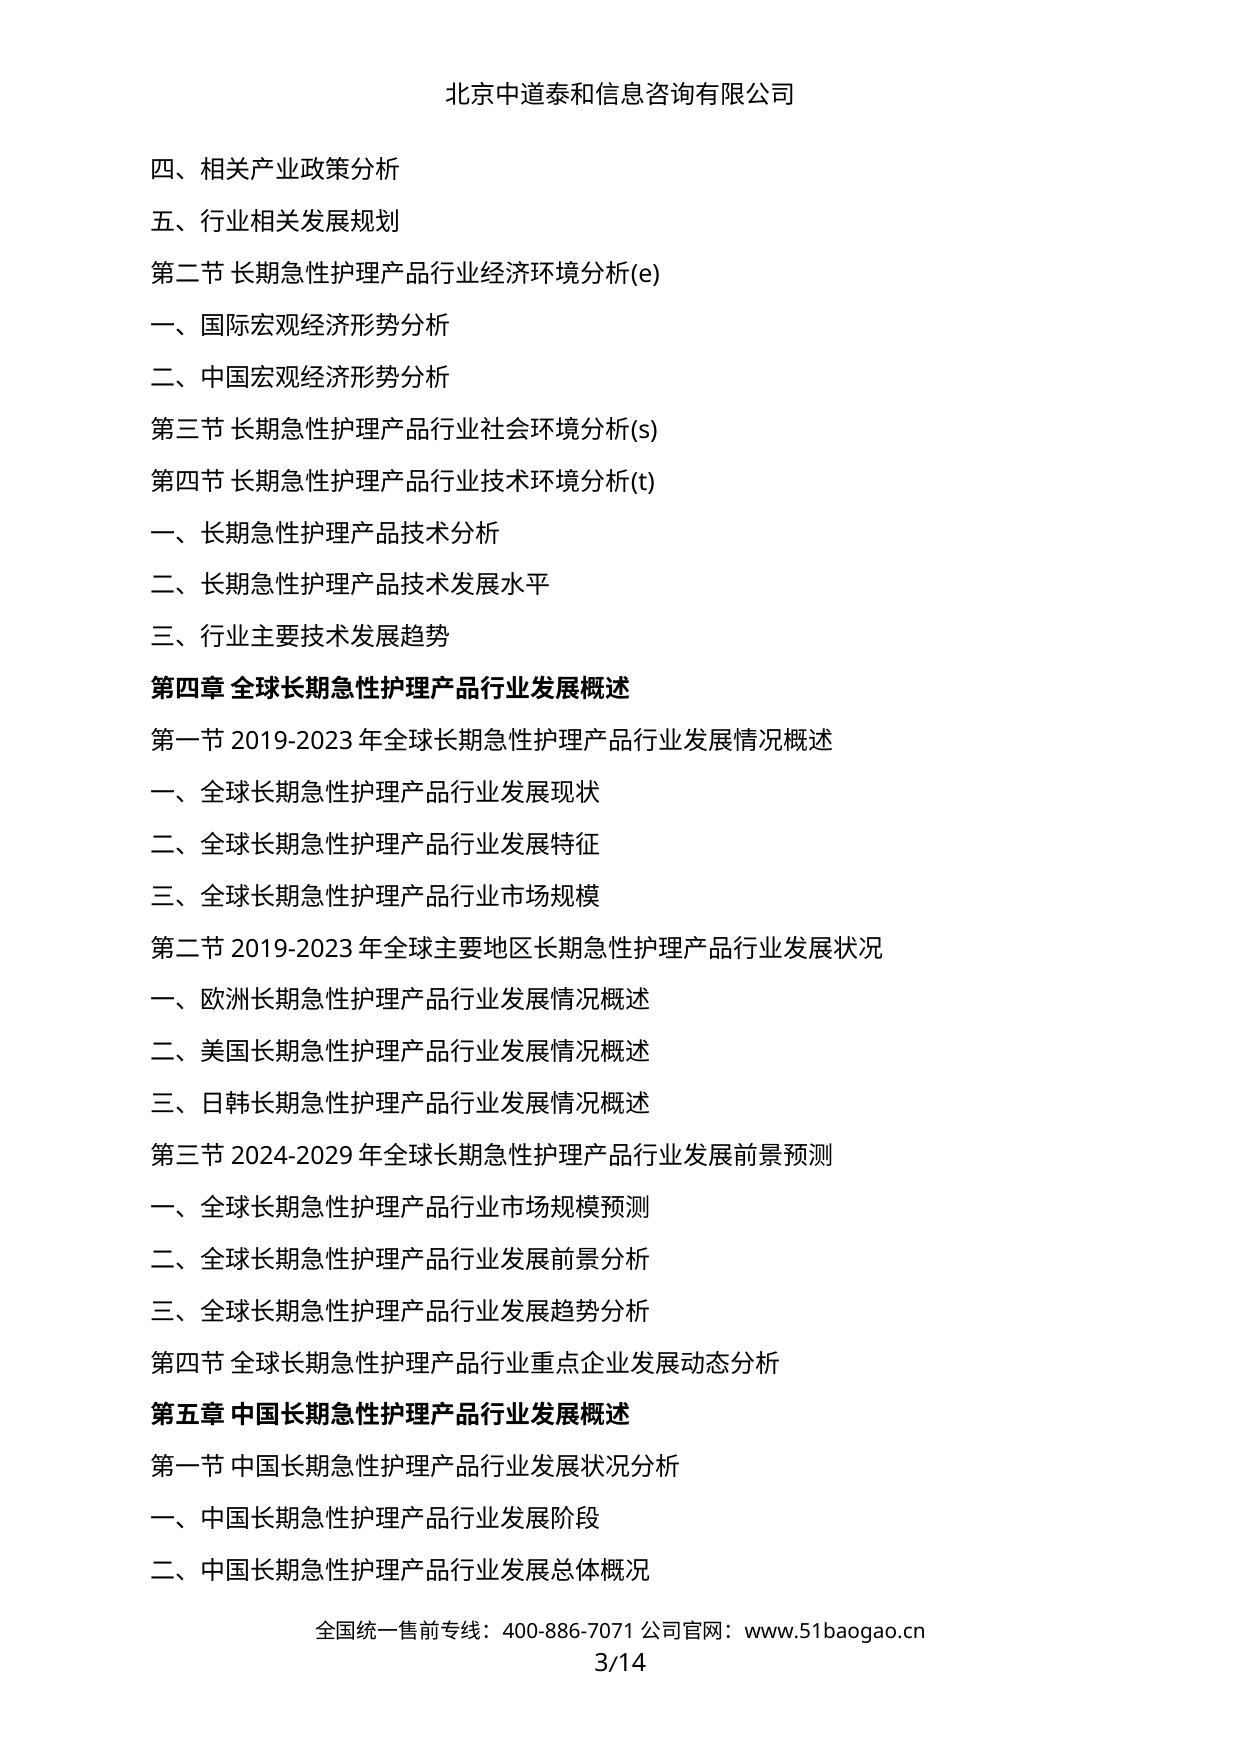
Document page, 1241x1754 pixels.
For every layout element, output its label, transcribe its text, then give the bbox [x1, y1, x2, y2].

text 一、国际宏观经济形势分析 [150, 306, 1090, 342]
text 一、全球长期急性护理产品行业市场规模预测 [150, 1187, 1090, 1224]
text 三、日韩长期急性护理产品行业发展情况概述 [150, 1084, 1090, 1120]
text 第二节 长期急性护理产品行业经济环境分析(e) [150, 254, 1090, 290]
text 五、行业相关发展规划 [150, 202, 1090, 238]
text 一、全球长期急性护理产品行业发展现状 [150, 772, 1090, 809]
text 第一节 中国长期急性护理产品行业发展状况分析 [150, 1447, 1090, 1483]
text 第五章 中国长期急性护理产品行业发展概述 [150, 1395, 1090, 1431]
text 一、欧洲长期急性护理产品行业发展情况概述 [150, 980, 1090, 1016]
text 三、全球长期急性护理产品行业发展趋势分析 [150, 1291, 1090, 1327]
text 一、中国长期急性护理产品行业发展阶段 [150, 1499, 1090, 1535]
text 第三节 长期急性护理产品行业社会环境分析(s) [150, 409, 1090, 446]
text 第三节 2024-2029年全球长期急性护理产品行业发展前景预测 [150, 1136, 1090, 1172]
text 二、长期急性护理产品技术发展水平 [150, 565, 1090, 601]
text 第四节 长期急性护理产品行业技术环境分析(t) [150, 461, 1090, 497]
text 二、中国宏观经济形势分析 [150, 357, 1090, 394]
text 第一节 2019-2023年全球长期急性护理产品行业发展情况概述 [150, 721, 1090, 757]
text 三、全球长期急性护理产品行业市场规模 [150, 876, 1090, 912]
text 二、美国长期急性护理产品行业发展情况概述 [150, 1032, 1090, 1068]
text 二、全球长期急性护理产品行业发展前景分析 [150, 1239, 1090, 1276]
text 第二节 2019-2023年全球主要地区长期急性护理产品行业发展状况 [150, 928, 1090, 964]
text 四、相关产业政策分析 [150, 150, 1090, 186]
text 第四节 全球长期急性护理产品行业重点企业发展动态分析 [150, 1343, 1090, 1379]
text 一、长期急性护理产品技术分析 [150, 513, 1090, 549]
text 三、行业主要技术发展趋势 [150, 617, 1090, 653]
text 二、中国长期急性护理产品行业发展总体概况 [150, 1551, 1090, 1587]
text 二、全球长期急性护理产品行业发展特征 [150, 824, 1090, 861]
text 第四章 全球长期急性护理产品行业发展概述 [150, 669, 1090, 705]
